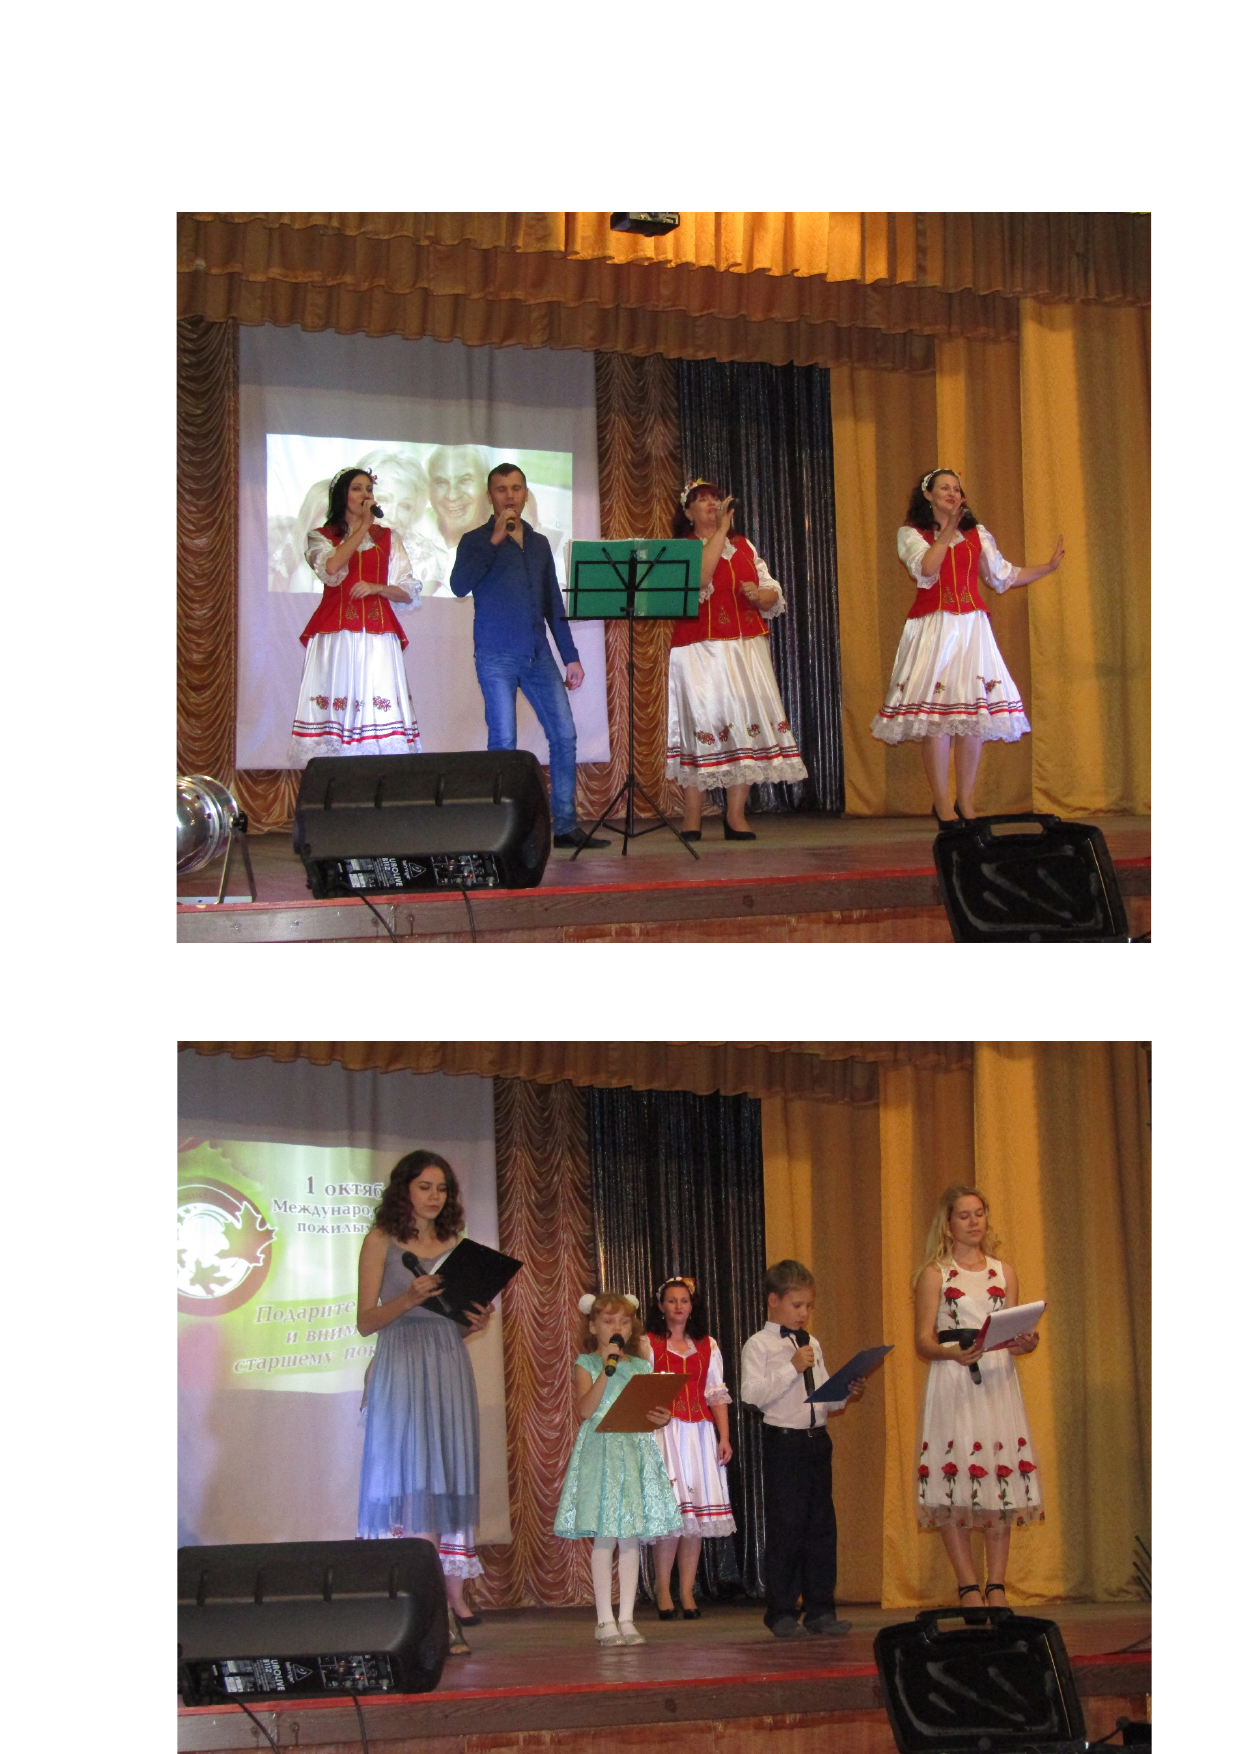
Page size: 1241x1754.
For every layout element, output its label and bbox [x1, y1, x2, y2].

picture [177, 1041, 1152, 1754]
picture [176, 212, 1152, 943]
